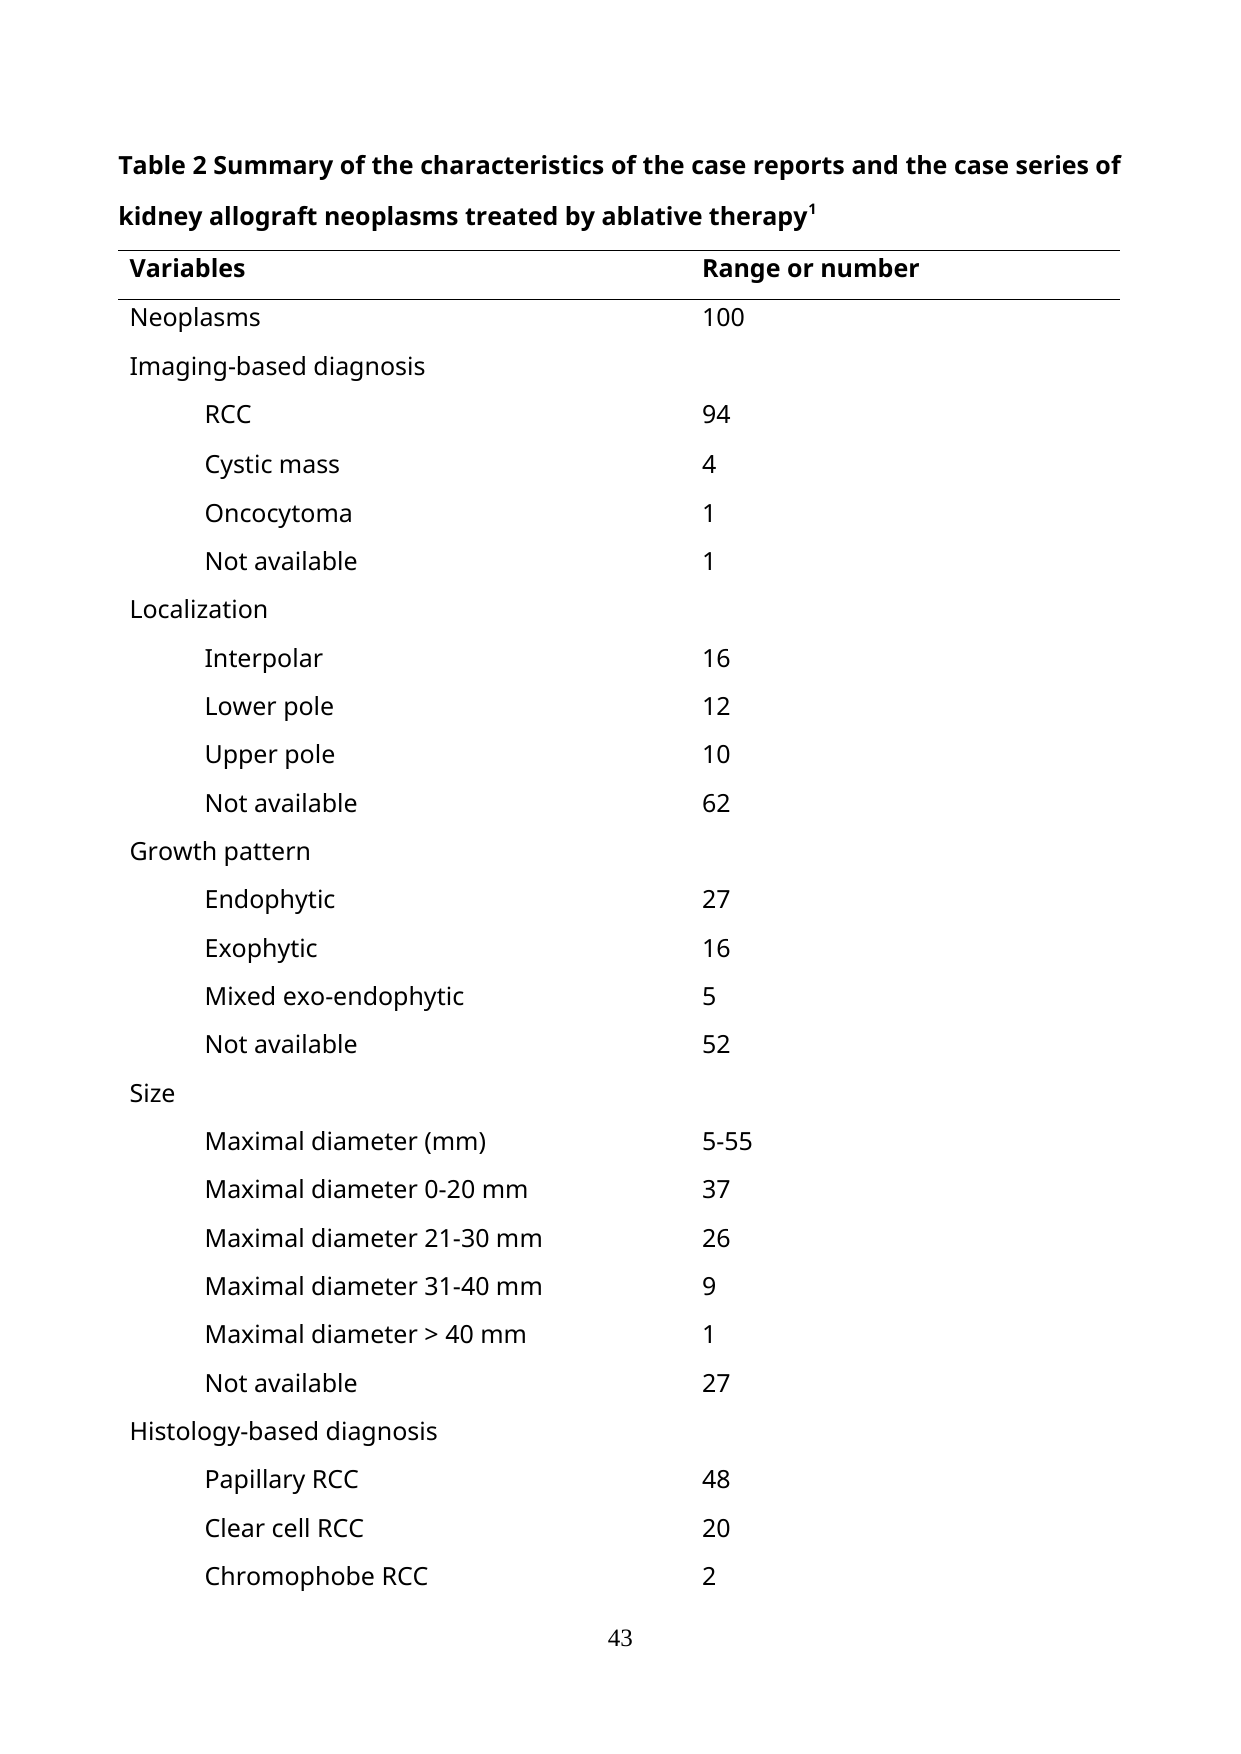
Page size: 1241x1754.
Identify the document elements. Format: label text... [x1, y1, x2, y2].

table_cell Oncocytoma [118, 496, 691, 544]
table_cell 48 [691, 1462, 1120, 1511]
table_cell Mixed exo-endophytic [118, 979, 691, 1027]
table_cell Not available [118, 544, 691, 592]
table_cell Histology-based diagnosis [118, 1414, 1120, 1462]
table_cell 37 [691, 1172, 1120, 1221]
table_cell 2 [691, 1559, 1120, 1607]
table_cell Lower pole [118, 689, 691, 737]
table_cell 27 [691, 882, 1120, 931]
table_cell Maximal diameter 21-30 mm [118, 1221, 691, 1269]
table_cell 94 [691, 397, 1120, 447]
table_cell 9 [691, 1269, 1120, 1317]
table_cell 10 [691, 737, 1120, 786]
table_cell 5-55 [691, 1124, 1120, 1172]
table_cell Exophytic [118, 931, 691, 979]
table_cell 26 [691, 1221, 1120, 1269]
table_cell 16 [691, 641, 1120, 689]
table_cell 20 [691, 1511, 1120, 1559]
table_cell 12 [691, 689, 1120, 737]
table_cell Not available [118, 1366, 691, 1414]
table_cell 16 [691, 931, 1120, 979]
table_cell Not available [118, 1027, 691, 1076]
table_cell Maximal diameter 31-40 mm [118, 1269, 691, 1317]
table_cell 1 [691, 496, 1120, 544]
table_cell Growth pattern [118, 834, 1120, 882]
table_cell Papillary RCC [118, 1462, 691, 1511]
table_cell 1 [691, 1317, 1120, 1366]
table_cell Size [118, 1076, 1120, 1124]
table_cell Chromophobe RCC [118, 1559, 691, 1607]
table_cell Maximal diameter > 40 mm [118, 1317, 691, 1366]
table_cell Endophytic [118, 882, 691, 931]
table_cell Upper pole [118, 737, 691, 786]
table_header Range or number [691, 251, 1120, 299]
table_cell Maximal diameter 0-20 mm [118, 1172, 691, 1221]
table_cell Localization [118, 592, 1120, 641]
table_cell 5 [691, 979, 1120, 1027]
table_cell Interpolar [118, 641, 691, 689]
table_cell 62 [691, 786, 1120, 834]
table_cell Cystic mass [118, 447, 691, 496]
table_cell Clear cell RCC [118, 1511, 691, 1559]
table_cell 100 [691, 300, 1120, 348]
table_cell Not available [118, 786, 691, 834]
table_cell RCC [118, 397, 691, 447]
table_cell 27 [691, 1366, 1120, 1414]
text Table 2 Summary of the characteristics of the case reports and the case series of kidney allograft neoplasms treated by ablative therapy1 [118, 148, 1122, 233]
table_cell 1 [691, 544, 1120, 592]
table_cell Imaging-based diagnosis [118, 349, 1120, 397]
table_cell 4 [691, 447, 1120, 496]
table_cell Neoplasms [118, 300, 691, 348]
table_cell 52 [691, 1027, 1120, 1076]
table_cell Maximal diameter (mm) [118, 1124, 691, 1172]
table_header Variables [118, 251, 691, 299]
